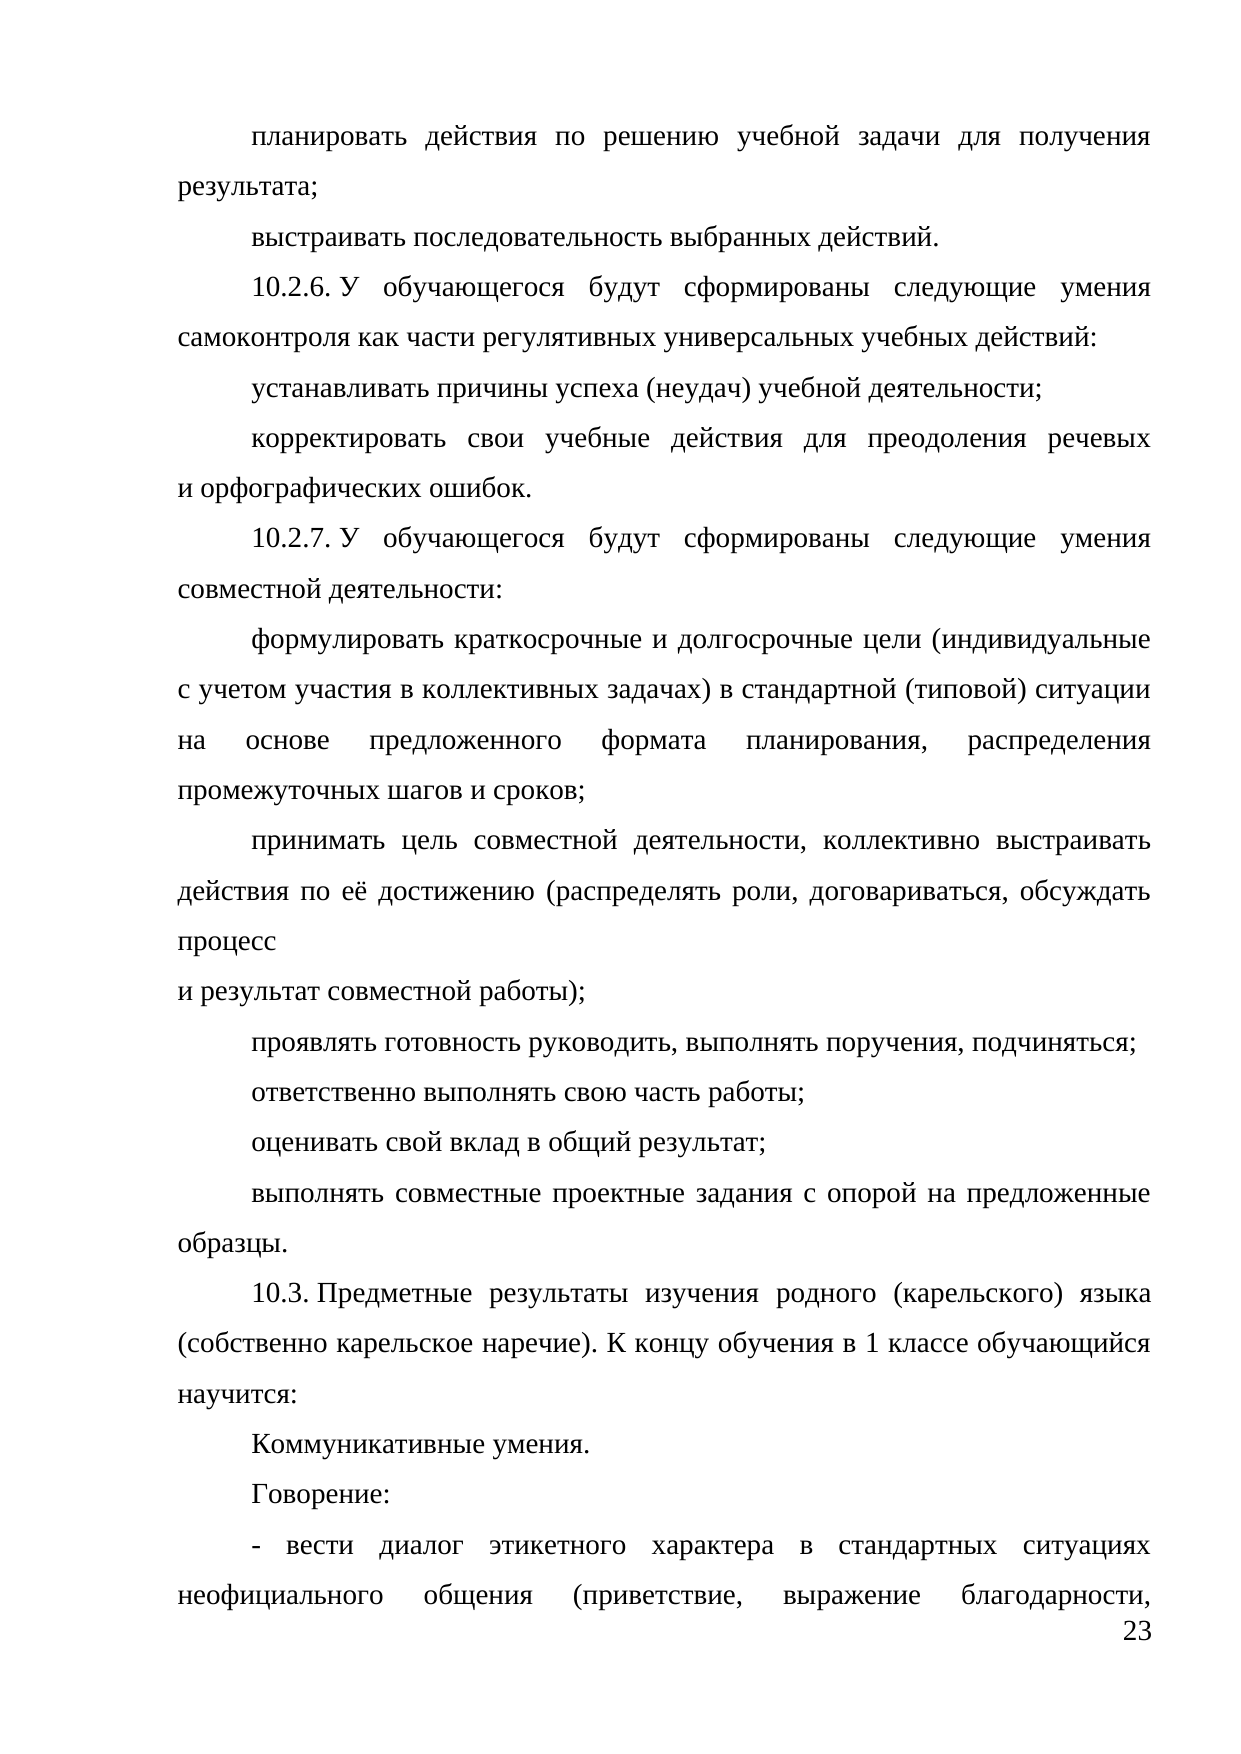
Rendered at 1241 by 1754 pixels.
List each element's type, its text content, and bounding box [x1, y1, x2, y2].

text принимать цель совместной деятельности, коллективно выстраивать действия по её достижению (распределять роли, договариваться, обсуждать процесс и результат совместной работы); [177, 822, 1152, 1007]
text выполнять совместные проектные задания с опорой на предложенные образцы. [177, 1175, 1152, 1258]
text Коммуникативные умения. [177, 1426, 1152, 1460]
text корректировать свои учебные действия для преодоления речевых и орфографических ошибок. [177, 420, 1152, 504]
text устанавливать причины успеха (неудач) учебной деятельности; [177, 370, 1152, 403]
text 10.2.7. У обучающегося будут сформированы следующие умения совместной деятельности: [177, 521, 1152, 604]
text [177, 1527, 1152, 1611]
text 10.3. Предметные результаты изучения родного (карельского) языка (собственно карельское наречие). К концу обучения в 1 классе обучающийся научится: [177, 1275, 1152, 1409]
text формулировать краткосрочные и долгосрочные цели (индивидуальные с учетом участия в коллективных задачах) в стандартной (типовой) ситуации на основе предложенного формата планирования, распределения промежуточных шагов и сроков; [177, 621, 1152, 806]
text оценивать свой вклад в общий результат; [177, 1124, 1152, 1158]
text проявлять готовность руководить, выполнять поручения, подчиняться; [177, 1024, 1152, 1057]
text Говорение: [177, 1477, 1152, 1510]
text выстраивать последовательность выбранных действий. [177, 219, 1152, 252]
text 10.2.6. У обучающегося будут сформированы следующие умения самоконтроля как части регулятивных универсальных учебных действий: [177, 269, 1152, 353]
text планировать действия по решению учебной задачи для получения результата; [177, 118, 1152, 202]
text ответственно выполнять свою часть работы; [177, 1074, 1152, 1108]
